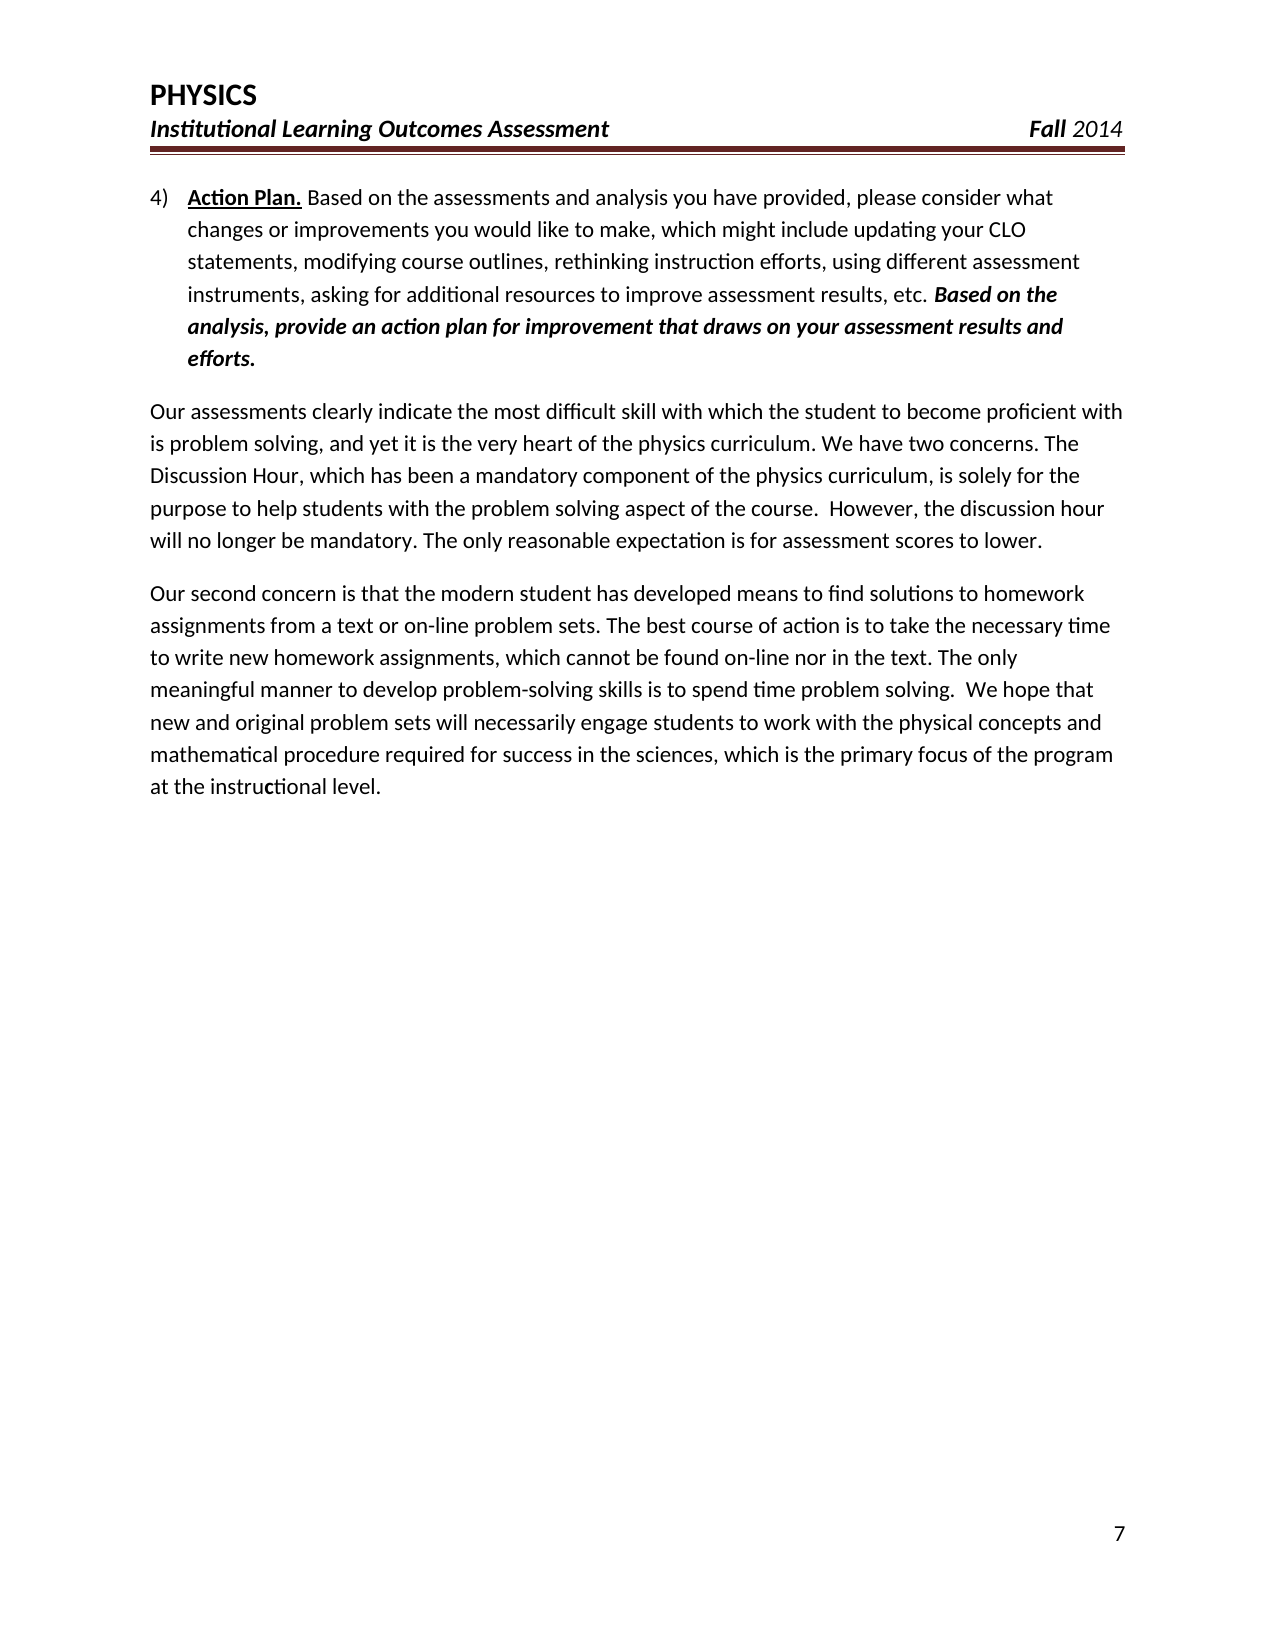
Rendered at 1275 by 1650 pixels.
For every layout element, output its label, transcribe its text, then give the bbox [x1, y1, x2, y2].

text Our second concern is that the modern student has developed means to find solutions to homework assignments from a text or on-line problem sets. The best course of action is to take the necessary time to write new homework assignments, which cannot be found on-line nor in the text. The only meaningful manner to develop problem-solving skills is to spend time problem solving. We hope that new and original problem sets will necessarily engage students to work with the physical concepts and mathematical procedure required for success in the sciences, which is the primary focus of the program at the instructional level. [150, 579, 1125, 800]
list Action Plan. Based on the assessments and analysis you have provided, please consider what changes or improvements you would like to make, which might include updating your CLO statements, modifying course outlines, rethinking instruction efforts, using different assessment instruments, asking for additional resources to improve assessment results, etc. Based on the analysis, provide an action plan for improvement that draws on your assessment results and efforts. [150, 183, 1125, 372]
text Our assessments clearly indicate the most difficult skill with which the student to become proficient with is problem solving, and yet it is the very heart of the physics curriculum. We have two concerns. The Discussion Hour, which has been a mandatory component of the physics curriculum, is solely for the purpose to help students with the problem solving aspect of the course. However, the discussion hour will no longer be mandatory. The only reasonable expectation is for assessment scores to lower. [150, 397, 1125, 554]
